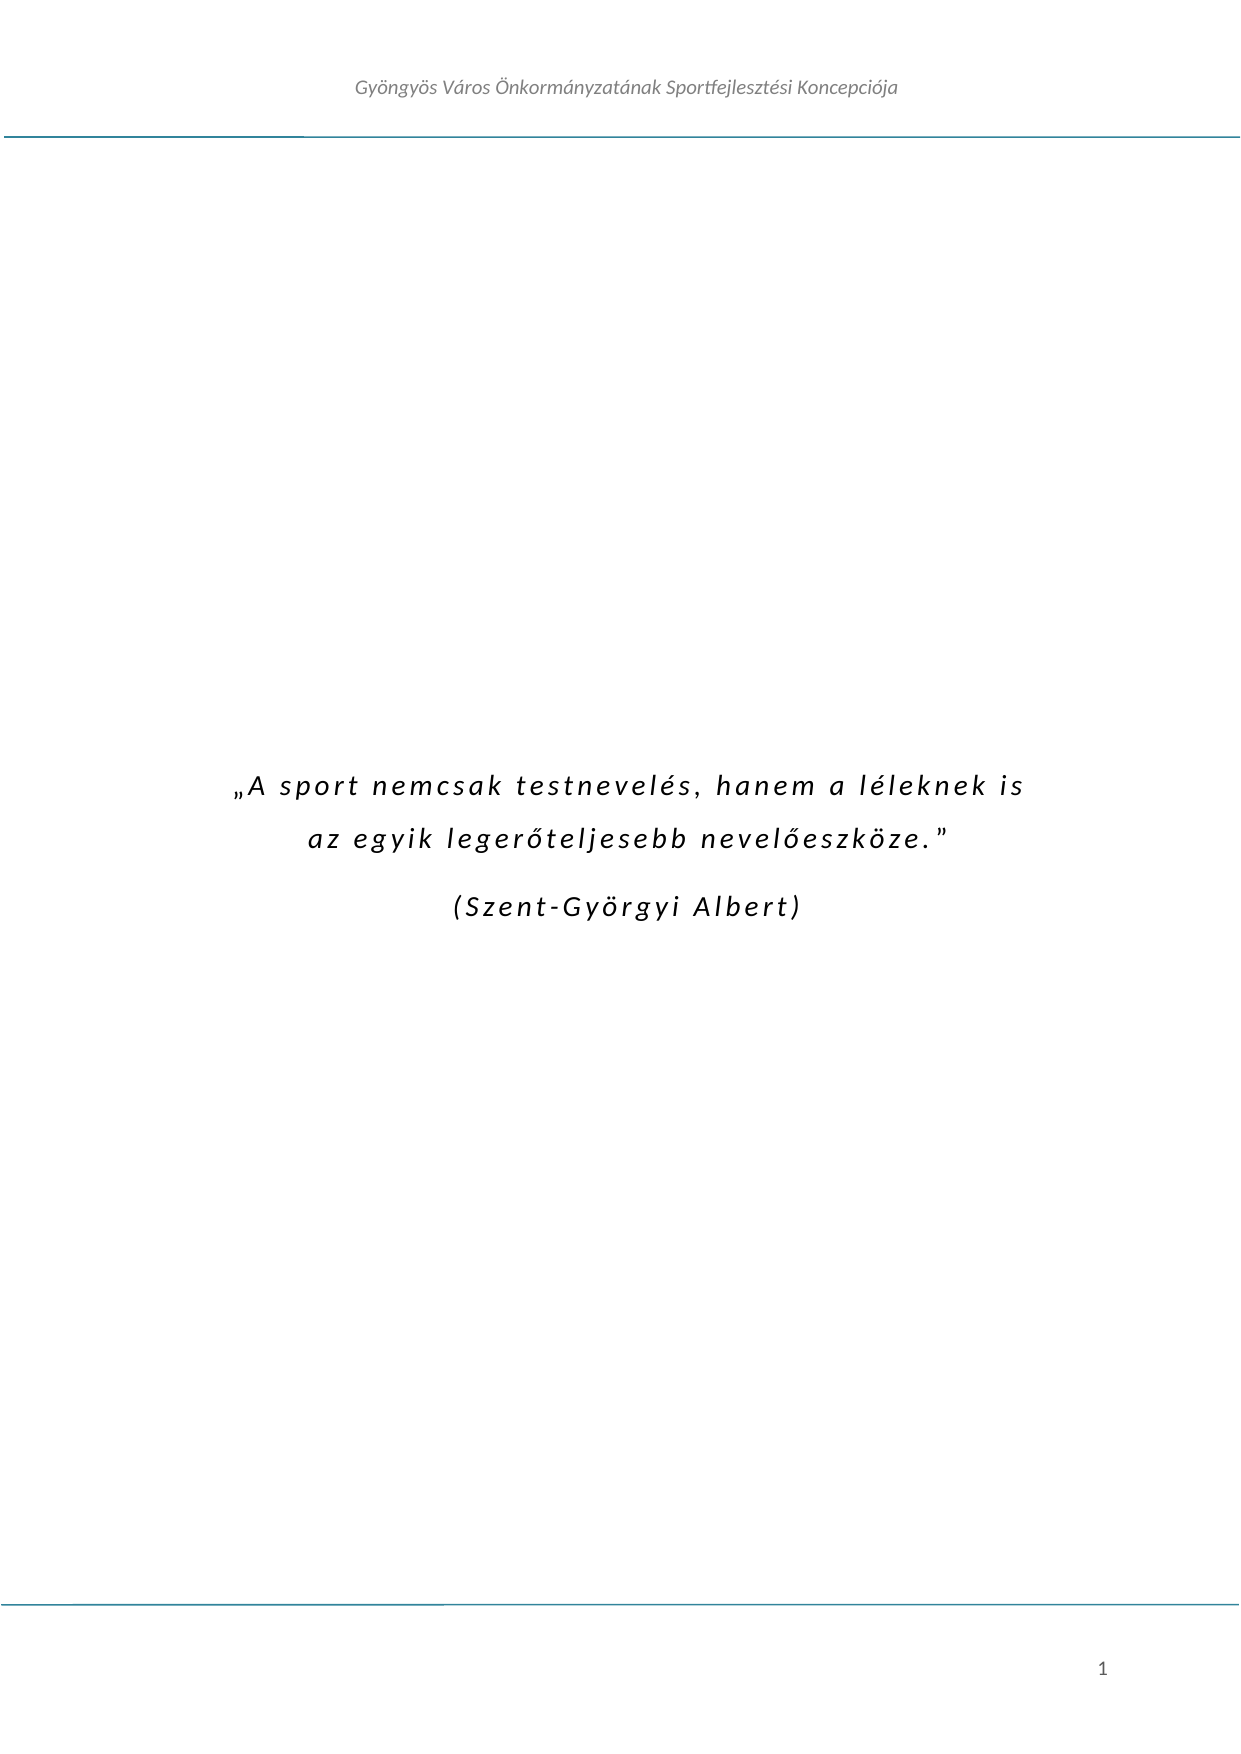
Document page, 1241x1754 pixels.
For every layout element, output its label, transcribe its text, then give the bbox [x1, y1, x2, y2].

text (Szent-Györgyi Albert) [148, 886, 1107, 924]
text az egyik legerőteljesebb nevelőeszköze.” [148, 820, 1107, 856]
text „A sport nemcsak testnevelés, hanem a léleknek is [148, 767, 1107, 802]
